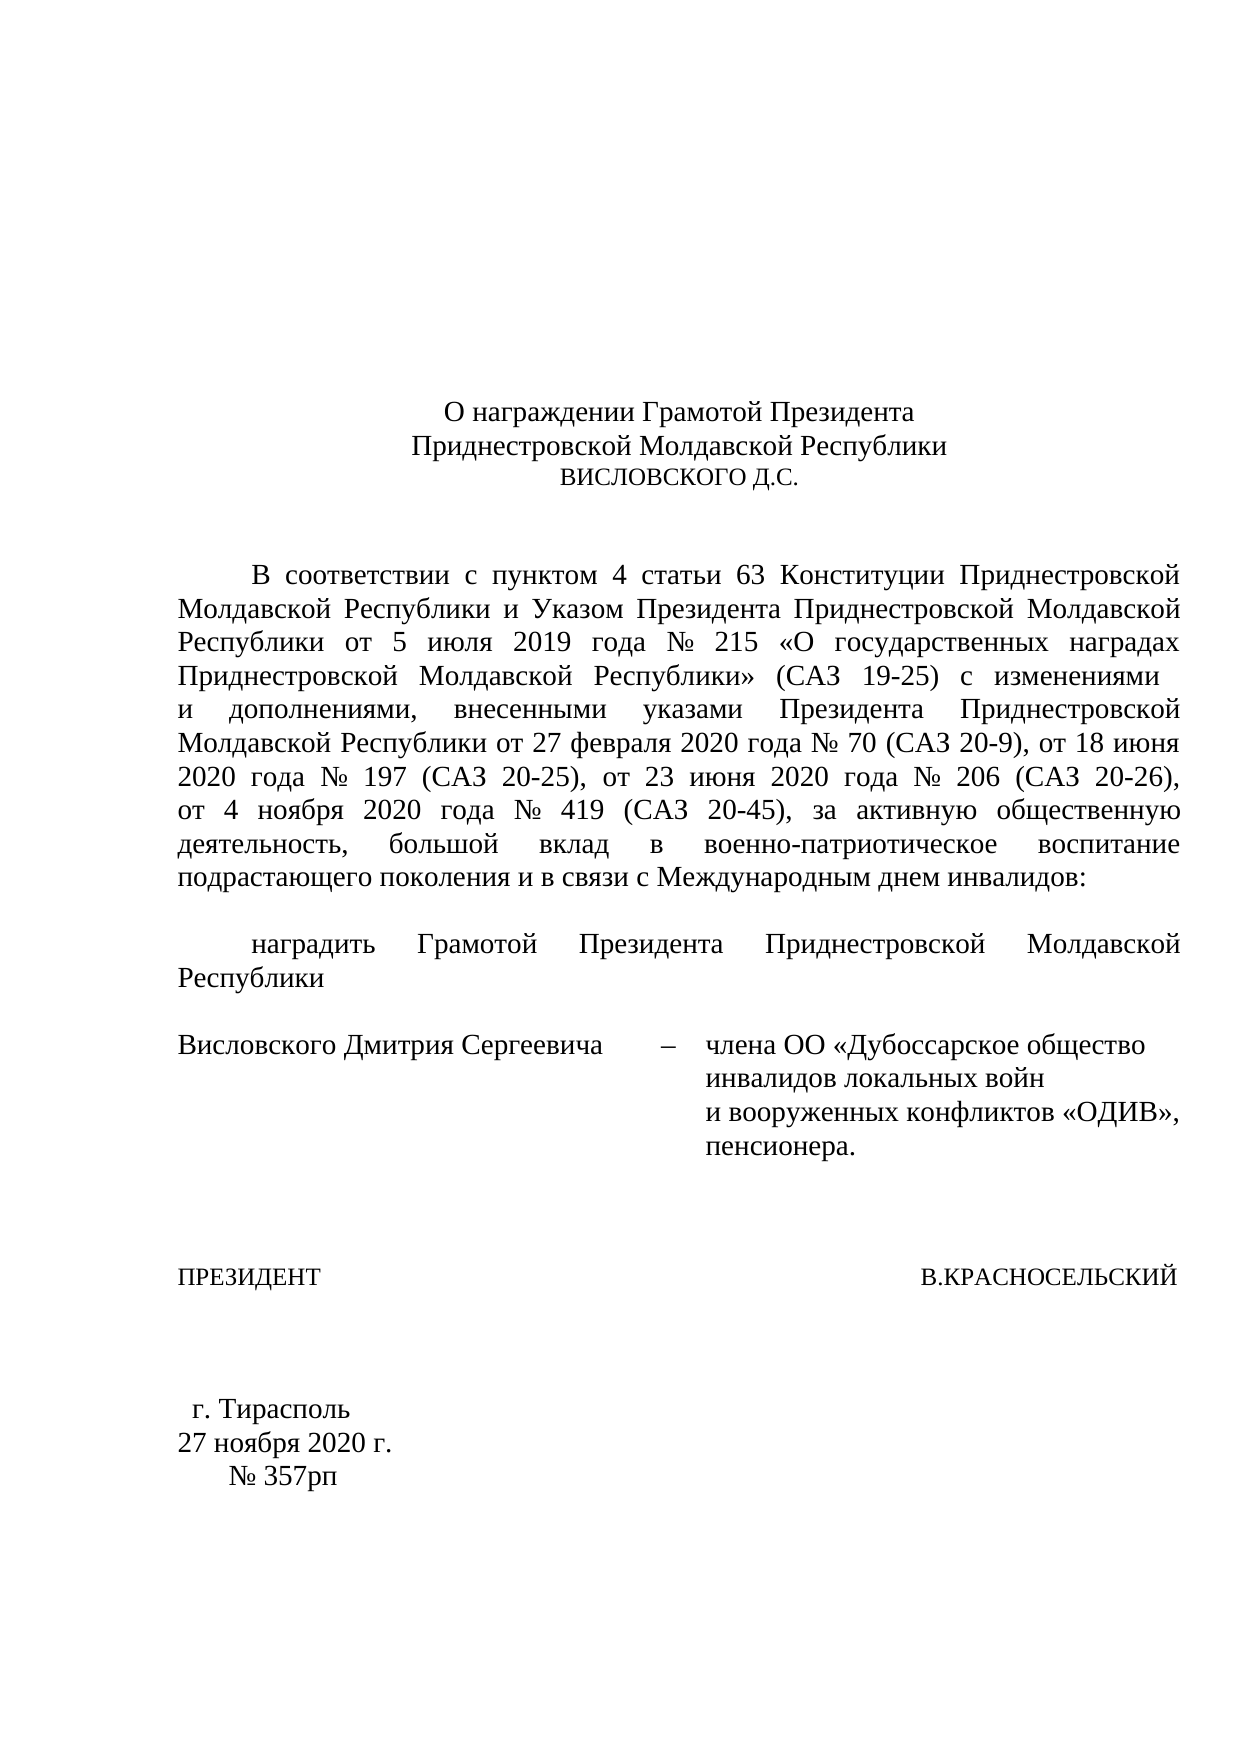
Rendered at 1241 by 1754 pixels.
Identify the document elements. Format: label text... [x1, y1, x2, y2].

text О награждении Грамотой Президента Приднестровской Молдавской Республики [177, 394, 1181, 462]
table_header члена ОО «Дубоссарское общество инвалидов локальных войн и вооруженных конфликтов «ОДИВ», пенсионера. [694, 1027, 1196, 1161]
table_header Висловского Дмитрия Сергеевича [166, 1027, 649, 1161]
text г. Тирасполь [177, 1391, 1181, 1425]
text № 357рп [177, 1458, 1181, 1492]
text наградить Грамотой Президента Приднестровской Молдавской Республики [177, 926, 1181, 993]
text 27 ноября 2020 г. [177, 1425, 1181, 1458]
text ВИСЛОВСКОГО Д.С. [177, 462, 1181, 490]
text ПРЕЗИДЕНТ В.КРАСНОСЕЛЬСКИЙ [177, 1262, 1181, 1291]
text В соответствии с пунктом 4 статьи 63 Конституции Приднестровской Молдавской Республики и Указом Президента Приднестровской Молдавской Республики от 5 июля 2019 года № 215 «О государственных наградах Приднестровской Молдавской Республики» (САЗ 19-25) с изменениями и дополнениями, внесенными указами Президента Приднестровской Молдавской Республики от 27 февраля 2020 года № 70 (САЗ 20-9), от 18 июня 2020 года № 197 (САЗ 20-25), от 23 июня 2020 года № 206 (САЗ 20-26), от 4 ноября 2020 года № 419 (САЗ 20-45), за активную общественную деятельность, большой вклад в военно-патриотическое воспитание подрастающего поколения и в связи с Международным днем инвалидов: [177, 557, 1181, 893]
table_header – [650, 1027, 694, 1161]
